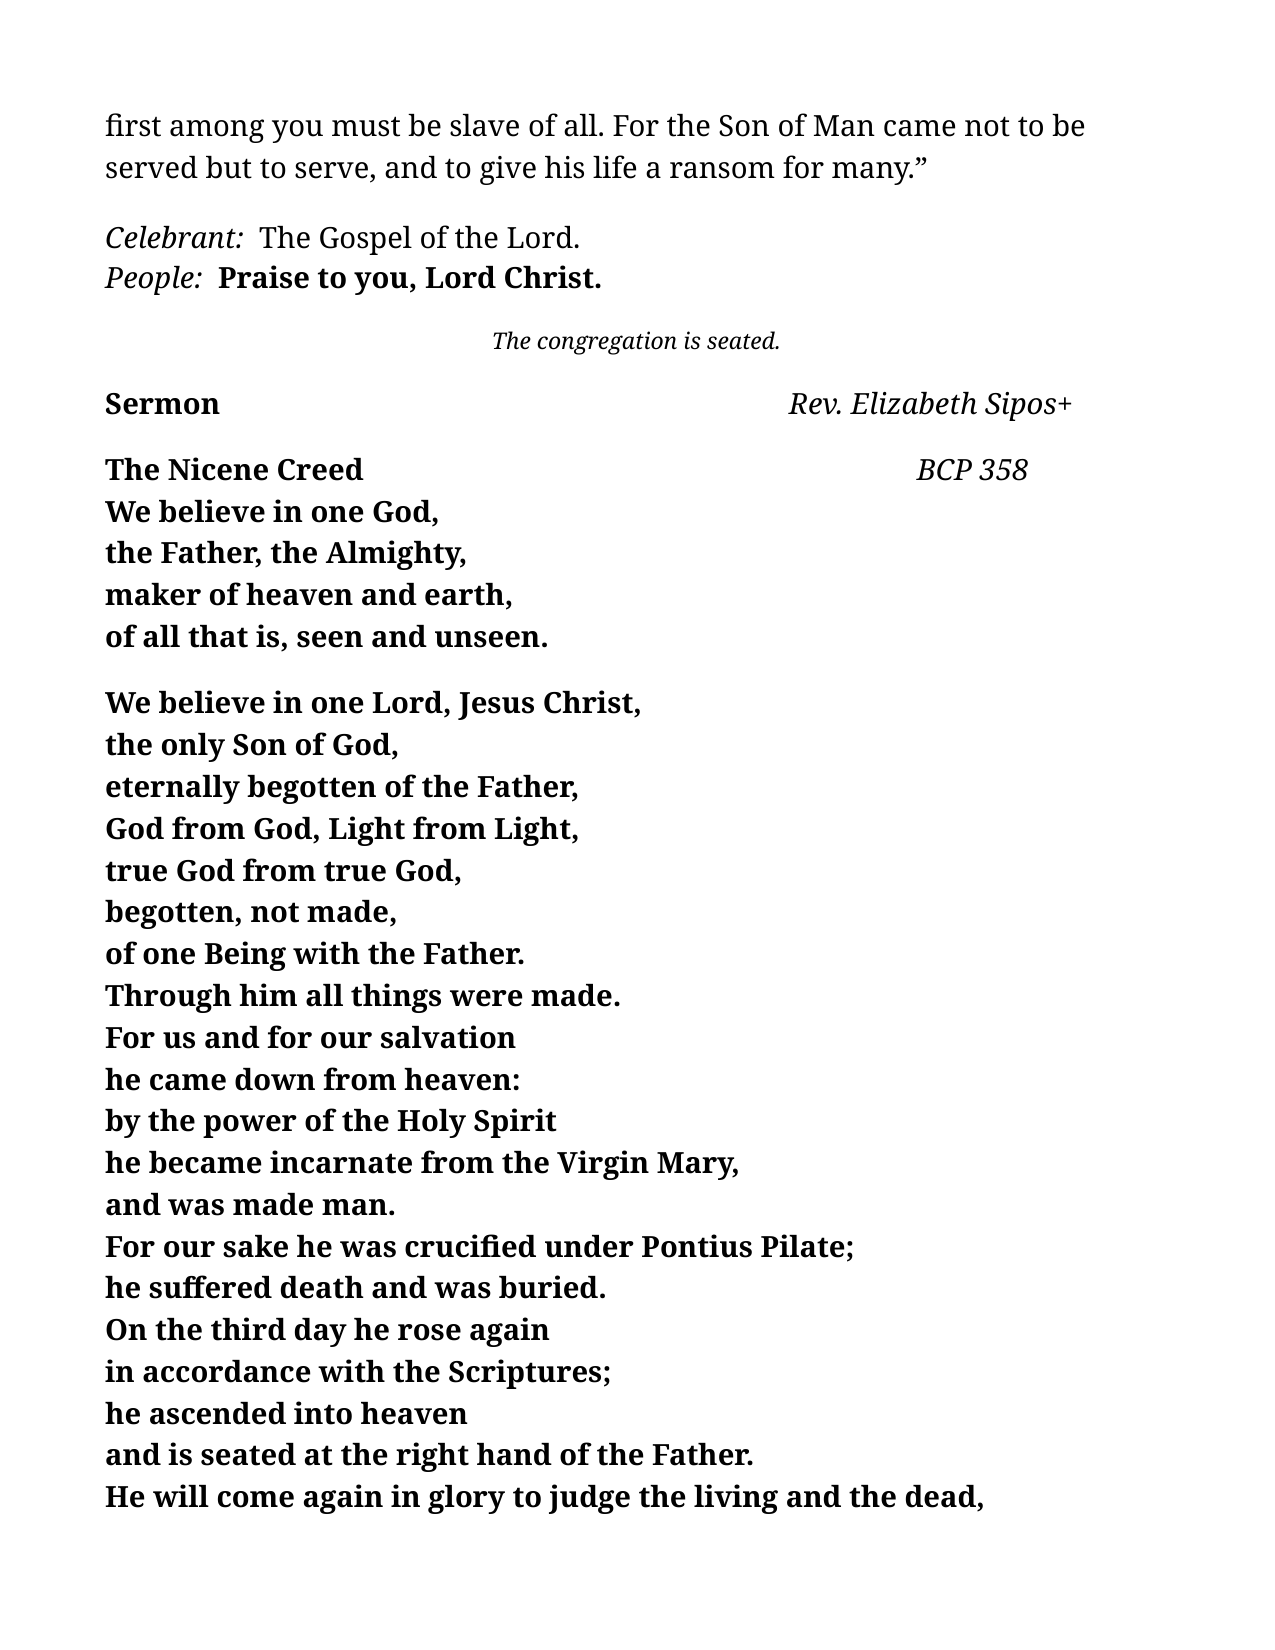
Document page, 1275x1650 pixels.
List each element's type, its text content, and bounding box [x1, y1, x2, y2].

text of all that is, seen and unseen. [105, 616, 1170, 656]
text begotten, not made, [105, 892, 1170, 931]
text he came down from heaven: [105, 1059, 1170, 1098]
text the only Son of God, [105, 724, 1170, 764]
text and was made man. [105, 1184, 1170, 1224]
text maker of heaven and earth, [105, 574, 1170, 614]
text in accordance with the Scriptures; [105, 1351, 1170, 1391]
text he became incarnate from the Virgin Mary, [105, 1142, 1170, 1182]
text he suffered death and was buried. [105, 1268, 1170, 1307]
text He will come again in glory to judge the living and the dead, [105, 1476, 1170, 1516]
text the Father, the Almighty, [105, 533, 1170, 572]
subtitle People: Praise to you, Lord Christ. [105, 257, 1170, 297]
text For us and for our salvation [105, 1017, 1170, 1057]
text Through him all things were made. [105, 975, 1170, 1015]
text We believe in one God, [105, 491, 1170, 531]
text On the third day he rose again [105, 1309, 1170, 1349]
text We believe in one Lord, Jesus Christ, [105, 683, 1170, 722]
text For our sake he was crucified under Pontius Pilate; [105, 1226, 1170, 1266]
text he ascended into heaven [105, 1393, 1170, 1433]
text The congregation is seated. [105, 325, 1170, 356]
text and is seated at the right hand of the Father. [105, 1435, 1170, 1474]
subtitle Celebrant: The Gospel of the Lord. [105, 217, 1170, 257]
text true God from true God, [105, 850, 1170, 889]
text God from God, Light from Light, [105, 808, 1170, 848]
text eternally begotten of the Father, [105, 766, 1170, 806]
text Sermon Rev. Elizabeth Sipos+ [105, 383, 1170, 423]
text The Nicene Creed BCP 358 [105, 449, 1170, 489]
text by the power of the Holy Spirit [105, 1101, 1170, 1140]
text of one Being with the Father. [105, 933, 1170, 973]
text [105, 105, 1170, 187]
